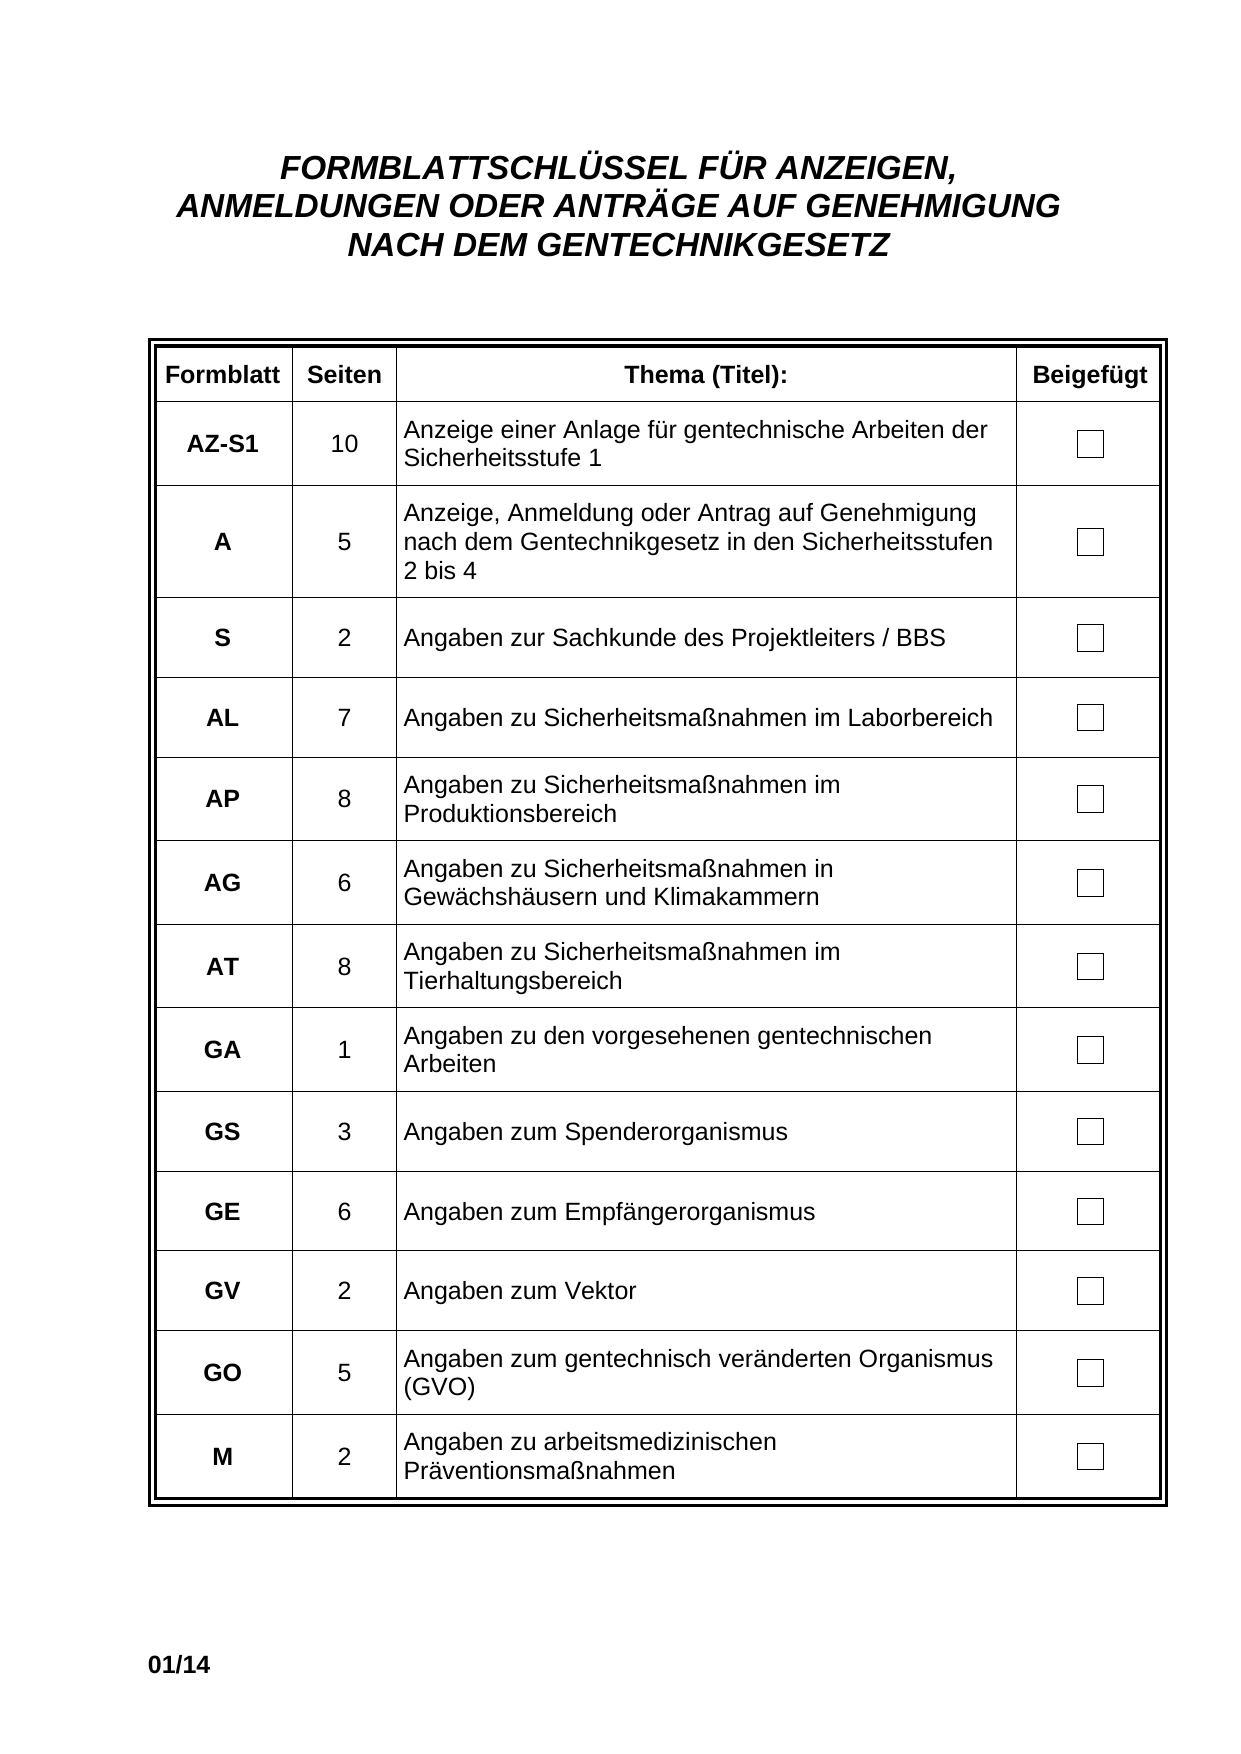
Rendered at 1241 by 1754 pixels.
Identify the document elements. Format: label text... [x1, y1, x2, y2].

text FORMBLATTSCHLÜSSEL FÜR ANZEIGEN, ANMELDUNGEN ODER ANTRÄGE AUF GENEHMIGUNG NACH DEM GENTECHNIKGESETZ [148, 148, 1092, 263]
table_cell 2 [293, 1415, 396, 1497]
table_header Seiten [293, 348, 396, 401]
table_cell GE [157, 1172, 292, 1250]
table_cell GS [157, 1092, 292, 1171]
table_cell Angaben zu Sicherheitsmaßnahmen in Gewächshäusern und Klimakammern [397, 841, 1016, 924]
table_cell S [157, 598, 292, 677]
table_cell M [157, 1415, 292, 1497]
table_cell 6 [293, 841, 396, 924]
table_header Thema (Titel): [397, 348, 1016, 401]
table_cell AG [157, 841, 292, 924]
table_cell Angaben zu den vorgesehenen gentechnischen Arbeiten [397, 1008, 1016, 1091]
table_cell 5 [293, 1331, 396, 1414]
table_cell [1017, 1251, 1159, 1330]
table_cell Angaben zur Sachkunde des Projektleiters / BBS [397, 598, 1016, 677]
table_cell 8 [293, 758, 396, 840]
table_cell AT [157, 925, 292, 1007]
table_cell 1 [293, 1008, 396, 1091]
table_header Formblatt [153, 341, 292, 401]
table_cell Anzeige einer Anlage für gentechnische Arbeiten der Sicherheitsstufe 1 [397, 402, 1016, 485]
table_cell [1017, 1008, 1159, 1091]
table_cell AP [157, 758, 292, 840]
table_cell [1017, 1172, 1159, 1250]
table_cell A [157, 486, 292, 597]
table_cell [1017, 1092, 1159, 1171]
table_cell 10 [293, 402, 396, 485]
table_cell 3 [293, 1092, 396, 1171]
table_cell [1017, 402, 1159, 485]
table_cell Angaben zu Sicherheitsmaßnahmen im Laborbereich [397, 678, 1016, 757]
table_cell [1017, 758, 1159, 840]
table_cell GA [157, 1008, 292, 1091]
table_cell Angaben zum Spenderorganismus [397, 1092, 1016, 1171]
table_cell Angaben zu Sicherheitsmaßnahmen im Tierhaltungsbereich [397, 925, 1016, 1007]
table_cell GO [157, 1331, 292, 1414]
table_cell 8 [293, 925, 396, 1007]
table_cell Angaben zu Sicherheitsmaßnahmen im Produktionsbereich [397, 758, 1016, 840]
table_header Beigefügt [1016, 341, 1164, 401]
table_cell 2 [293, 1251, 396, 1330]
table_cell Angaben zum Vektor [397, 1251, 1016, 1330]
table_cell Anzeige, Anmeldung oder Antrag auf Genehmigung nach dem Gentechnikgesetz in den Sicherheitsstufen 2 bis 4 [397, 486, 1016, 597]
table_cell [1017, 678, 1159, 757]
table_cell [1017, 598, 1159, 677]
table_cell Angaben zum Empfängerorganismus [397, 1172, 1016, 1250]
table_cell [1017, 841, 1159, 924]
table_cell AL [157, 678, 292, 757]
table_cell AZ-S1 [157, 402, 292, 485]
table_cell GV [157, 1251, 292, 1330]
table_cell Angaben zum gentechnisch veränderten Organismus (GVO) [397, 1331, 1016, 1414]
table_cell [1017, 1415, 1159, 1497]
table_cell 7 [293, 678, 396, 757]
table_cell [1017, 486, 1159, 597]
table_cell Angaben zu arbeitsmedizinischen Präventionsmaßnahmen [397, 1415, 1016, 1497]
table_cell 5 [293, 486, 396, 597]
table_cell [1017, 1331, 1159, 1414]
table_cell 2 [293, 598, 396, 677]
table_cell 6 [293, 1172, 396, 1250]
table_cell [1017, 925, 1159, 1007]
